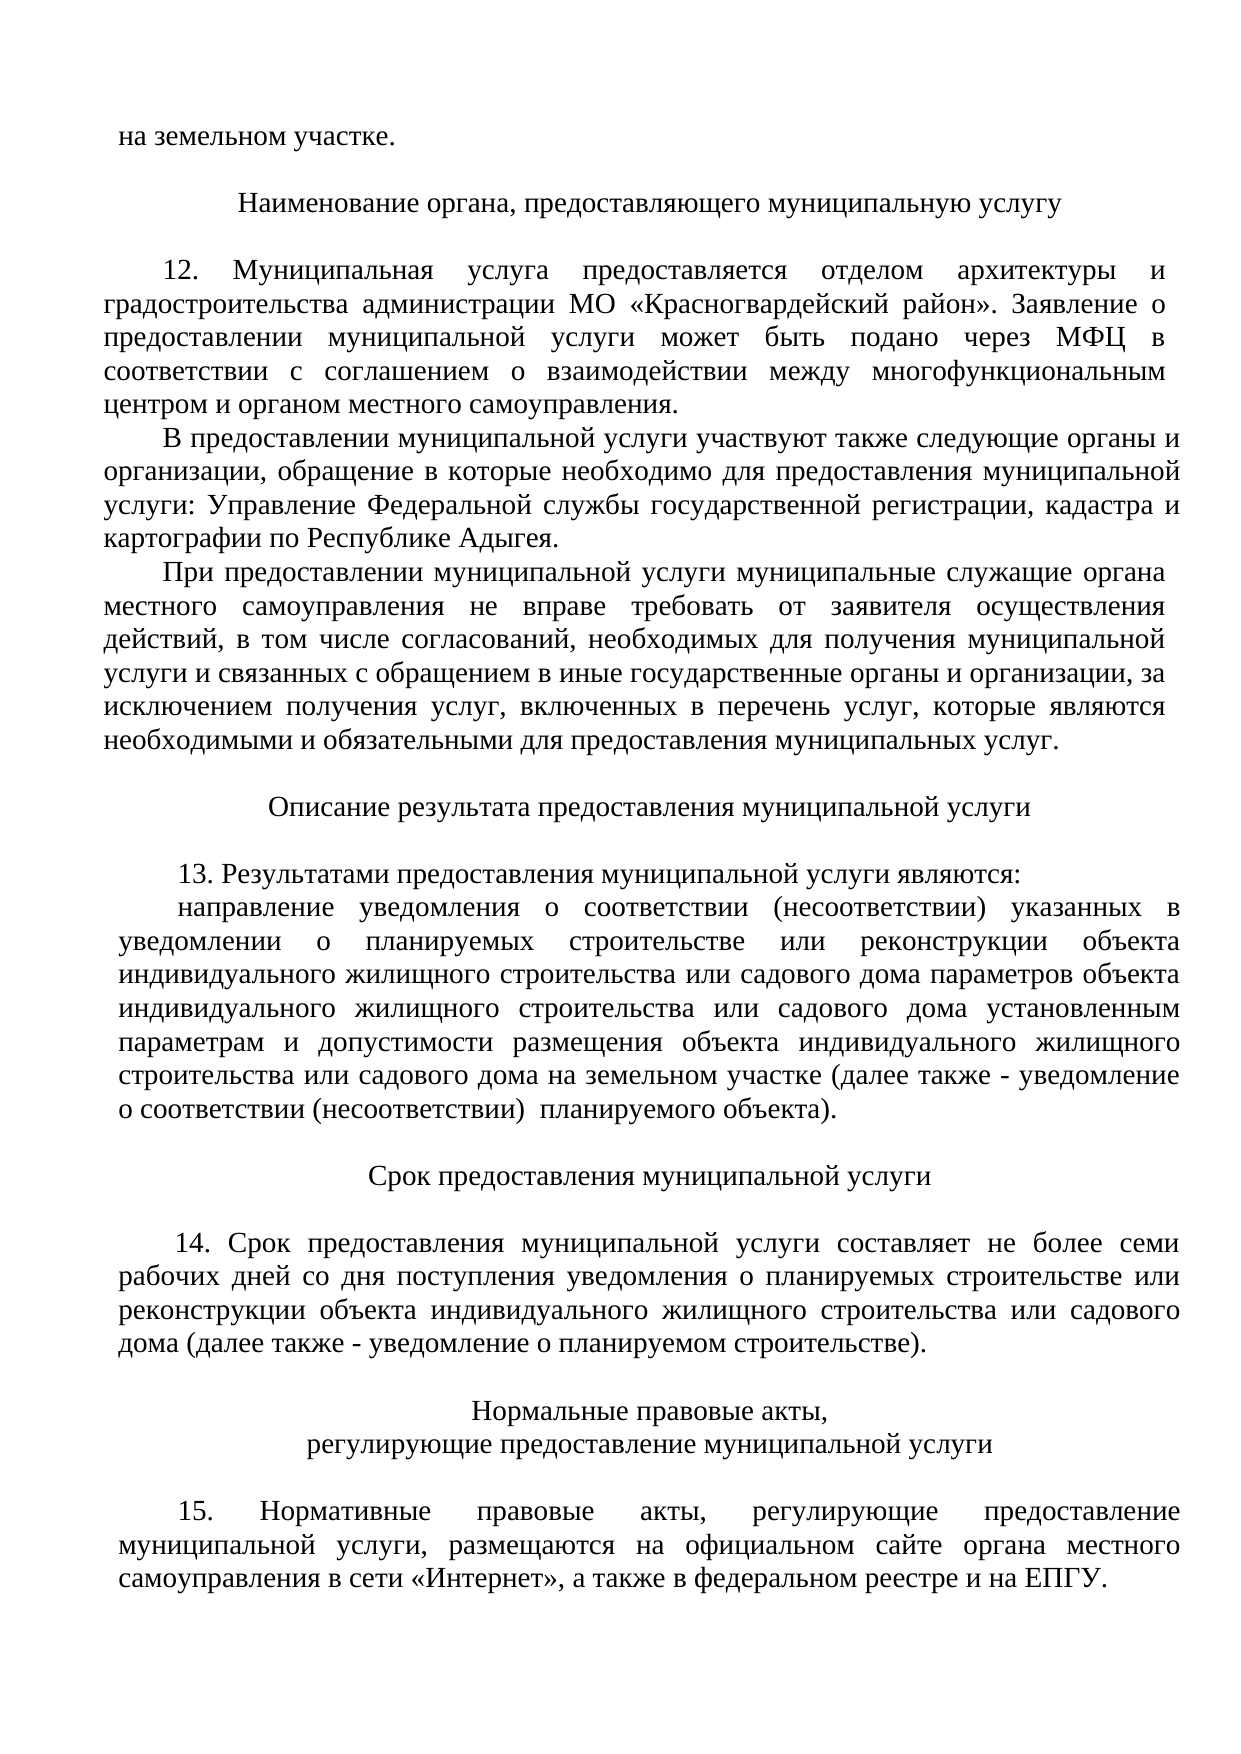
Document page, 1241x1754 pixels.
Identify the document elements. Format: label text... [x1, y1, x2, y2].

text Срок предоставления муниципальной услуги [118, 1158, 1181, 1191]
text При предоставлении муниципальной услуги муниципальные служащие органа местного самоуправления не вправе требовать от заявителя осуществления действий, в том числе согласований, необходимых для получения муниципальной услуги и связанных с обращением в иные государственные органы и организации, за исключением получения услуг, включенных в перечень услуг, которые являются необходимыми и обязательными для предоставления муниципальных услуг. [103, 554, 1167, 755]
text 13. Результатами предоставления муниципальной услуги являются: [118, 856, 1181, 889]
text 14. Срок предоставления муниципальной услуги составляет не более семи рабочих дней со дня поступления уведомления о планируемых строительстве или реконструкции объекта индивидуального жилищного строительства или садового дома (далее также - уведомление о планируемом строительстве). [118, 1225, 1181, 1359]
text Наименование органа, предоставляющего муниципальную услугу [118, 185, 1181, 219]
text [118, 118, 1181, 152]
text Описание результата предоставления муниципальной услуги [118, 789, 1181, 822]
text направление уведомления о соответствии (несоответствии) указанных в уведомлении о планируемых строительстве или реконструкции объекта индивидуального жилищного строительства или садового дома параметров объекта индивидуального жилищного строительства или садового дома установленным параметрам и допустимости размещения объекта индивидуального жилищного строительства или садового дома на земельном участке (далее также - уведомление о соответствии (несоответствии) планируемого объекта). [118, 889, 1181, 1124]
text В предоставлении муниципальной услуги участвуют также следующие органы и организации, обращение в которые необходимо для предоставления муниципальной услуги: Управление Федеральной службы государственной регистрации, кадастра и картографии по Республике Адыгея. [103, 420, 1181, 554]
text Нормальные правовые акты, [118, 1393, 1181, 1426]
text 15. Нормативные правовые акты, регулирующие предоставление муниципальной услуги, размещаются на официальном сайте органа местного самоуправления в сети «Интернет», а также в федеральном реестре и на ЕПГУ. [118, 1493, 1181, 1594]
text 12. Муниципальная услуга предоставляется отделом архитектуры и градостроительства администрации МО «Красногвардейский район». Заявление о предоставлении муниципальной услуги может быть подано через МФЦ в соответствии с соглашением о взаимодействии между многофункциональным центром и органом местного самоуправления. [103, 252, 1167, 420]
text регулирующие предоставление муниципальной услуги [118, 1426, 1181, 1460]
